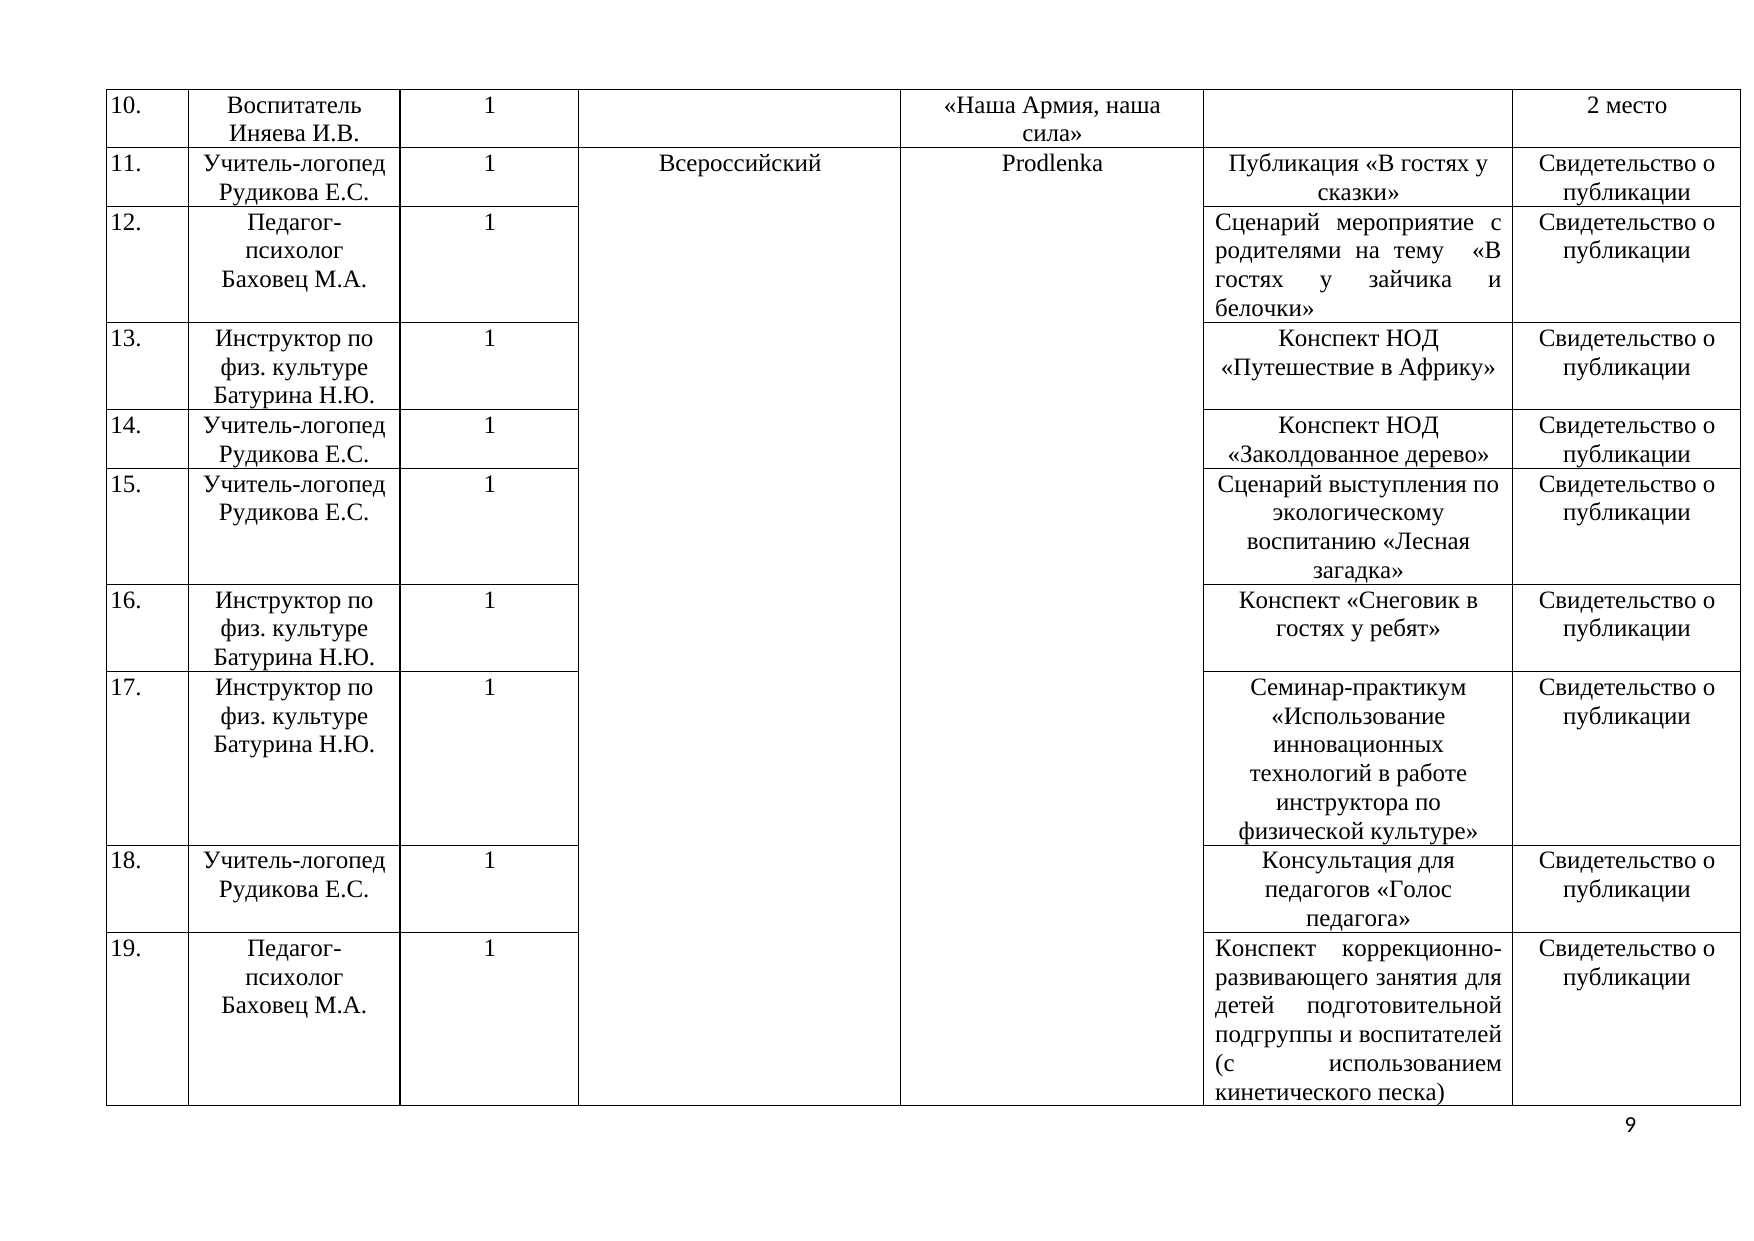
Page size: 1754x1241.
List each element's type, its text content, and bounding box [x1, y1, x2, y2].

table_cell Сценарий выступления по экологическому воспитанию «Лесная загадка» [1204, 469, 1512, 584]
table_cell [107, 410, 188, 468]
table_cell 1 [401, 148, 578, 206]
table_cell Свидетельство о публикации [1513, 846, 1740, 932]
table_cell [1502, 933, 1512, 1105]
table_cell [107, 90, 188, 147]
table_cell Конспект НОД «Заколдованное дерево» [1204, 410, 1512, 468]
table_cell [1513, 933, 1740, 1105]
table_cell [107, 672, 188, 844]
table_cell Всероссийский [579, 148, 900, 1105]
table_cell 1 [401, 207, 578, 322]
table_cell Сценарий мероприятие с родителями на тему «В гостях у зайчика и белочки» [1204, 207, 1512, 322]
table_cell [107, 323, 188, 409]
table_cell Свидетельство о публикации [1513, 148, 1740, 206]
table_cell 1 [401, 672, 578, 844]
table_cell Инструктор по физ. культуре Батурина Н.Ю. [189, 323, 399, 409]
table_cell [1204, 90, 1512, 147]
table_cell 1 [401, 933, 578, 1105]
table_cell Свидетельство о публикации [1513, 585, 1740, 671]
table_cell Конспект НОД «Путешествие в Африку» [1204, 323, 1512, 409]
table_cell [107, 207, 188, 322]
table_cell 1 [401, 846, 578, 932]
table_cell Свидетельство о публикации [1513, 410, 1740, 468]
table_cell [107, 469, 188, 584]
table_cell Педагог-психолог Баховец М.А. [189, 207, 399, 322]
table_cell Воспитатель Иняева И.В. [189, 90, 399, 147]
table_cell Свидетельство о публикации [1513, 207, 1740, 322]
table_cell Инструктор по физ. культуре Батурина Н.Ю. [189, 585, 399, 671]
table_cell Консультация для педагогов «Голос педагога» [1204, 846, 1512, 932]
table_cell Учитель-логопед Рудикова Е.С. [189, 148, 399, 206]
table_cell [189, 933, 399, 1105]
table_cell Конспект «Снеговик в гостях у ребят» [1204, 585, 1512, 671]
table_cell [107, 585, 188, 671]
table_cell Свидетельство о публикации [1513, 323, 1740, 409]
table_cell 1 [401, 585, 578, 671]
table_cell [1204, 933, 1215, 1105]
table_cell 1 [401, 410, 578, 468]
table_cell Учитель-логопед Рудикова Е.С. [189, 469, 399, 584]
table_cell 1 [401, 90, 578, 147]
table_cell 2 место [1513, 90, 1740, 147]
table_cell Prodlenka [901, 148, 1203, 1105]
table_cell Инструктор по физ. культуре Батурина Н.Ю. [189, 672, 399, 844]
table_cell 1 [401, 469, 578, 584]
table_cell Семинар-практикум «Использование инновационных технологий в работе инструктора по физической культуре» [1204, 672, 1512, 844]
table_cell «Наша Армия, наша сила» [901, 90, 1203, 147]
table_cell Свидетельство о публикации [1513, 672, 1740, 844]
table_cell [107, 933, 188, 1105]
table_cell [107, 148, 188, 206]
table_cell Публикация «В гостях у сказки» [1204, 148, 1512, 206]
table_cell 1 [401, 323, 578, 409]
table_cell Учитель-логопед Рудикова Е.С. [189, 846, 399, 932]
table_cell [107, 846, 188, 932]
table_cell Свидетельство о публикации [1513, 469, 1740, 584]
table_cell Учитель-логопед Рудикова Е.С. [189, 410, 399, 468]
